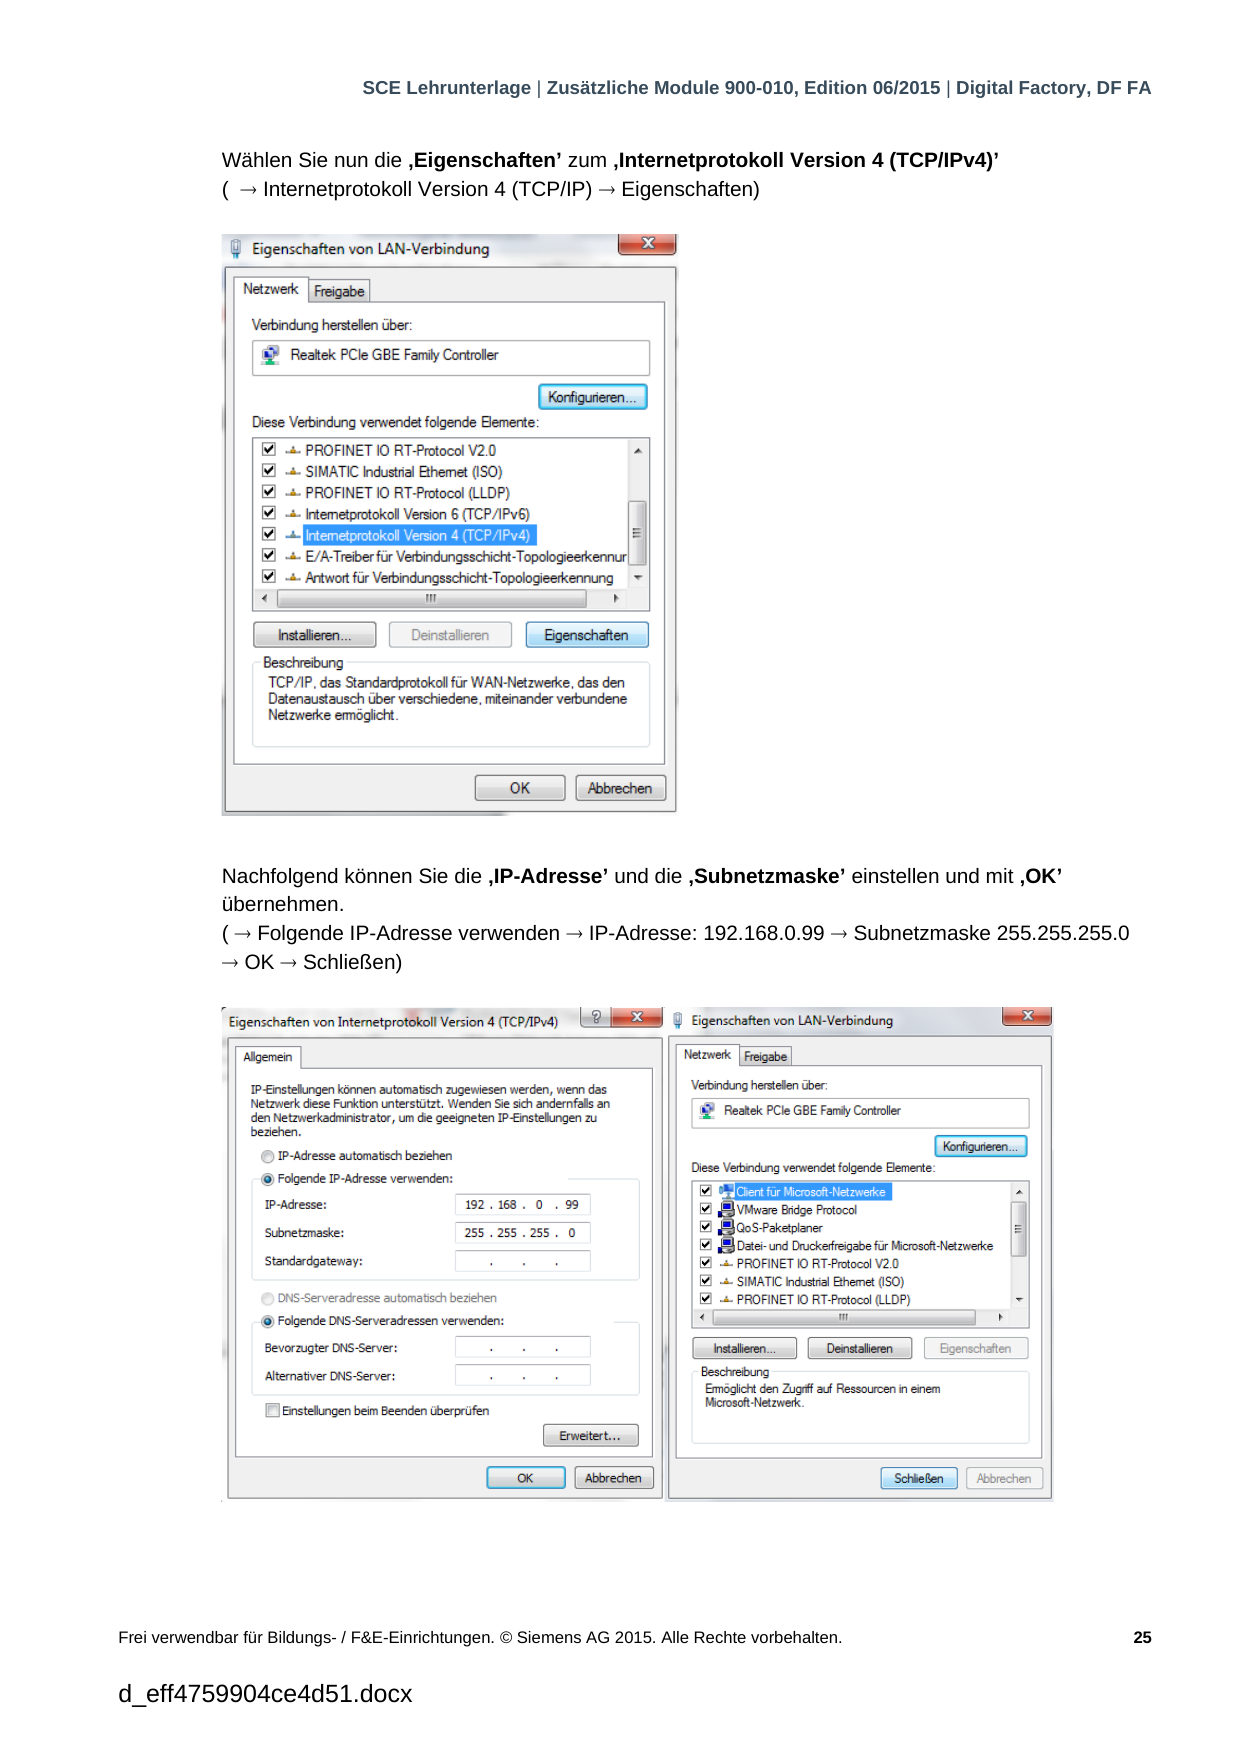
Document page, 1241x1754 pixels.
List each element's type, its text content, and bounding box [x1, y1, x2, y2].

picture [221, 234, 679, 816]
picture [221, 1007, 1054, 1502]
text Nachfolgend können Sie die ‚IP-Adresse’ und die ‚Subnetzmaske’ einstellen und mit ‚OK’ übernehmen. ( Folgende IP-Adresse verwenden IP-Adresse: 192.168.0.99 Subnetzmaske 255.255.255.0 OK Schließen) [222, 863, 1152, 974]
text Wählen Sie nun die ‚Eigenschaften’ zum ‚Internetprotokoll Version 4 (TCP/IPv4)’ ( Internetprotokoll Version 4 (TCP/IP) Eigenschaften) [222, 148, 1152, 201]
